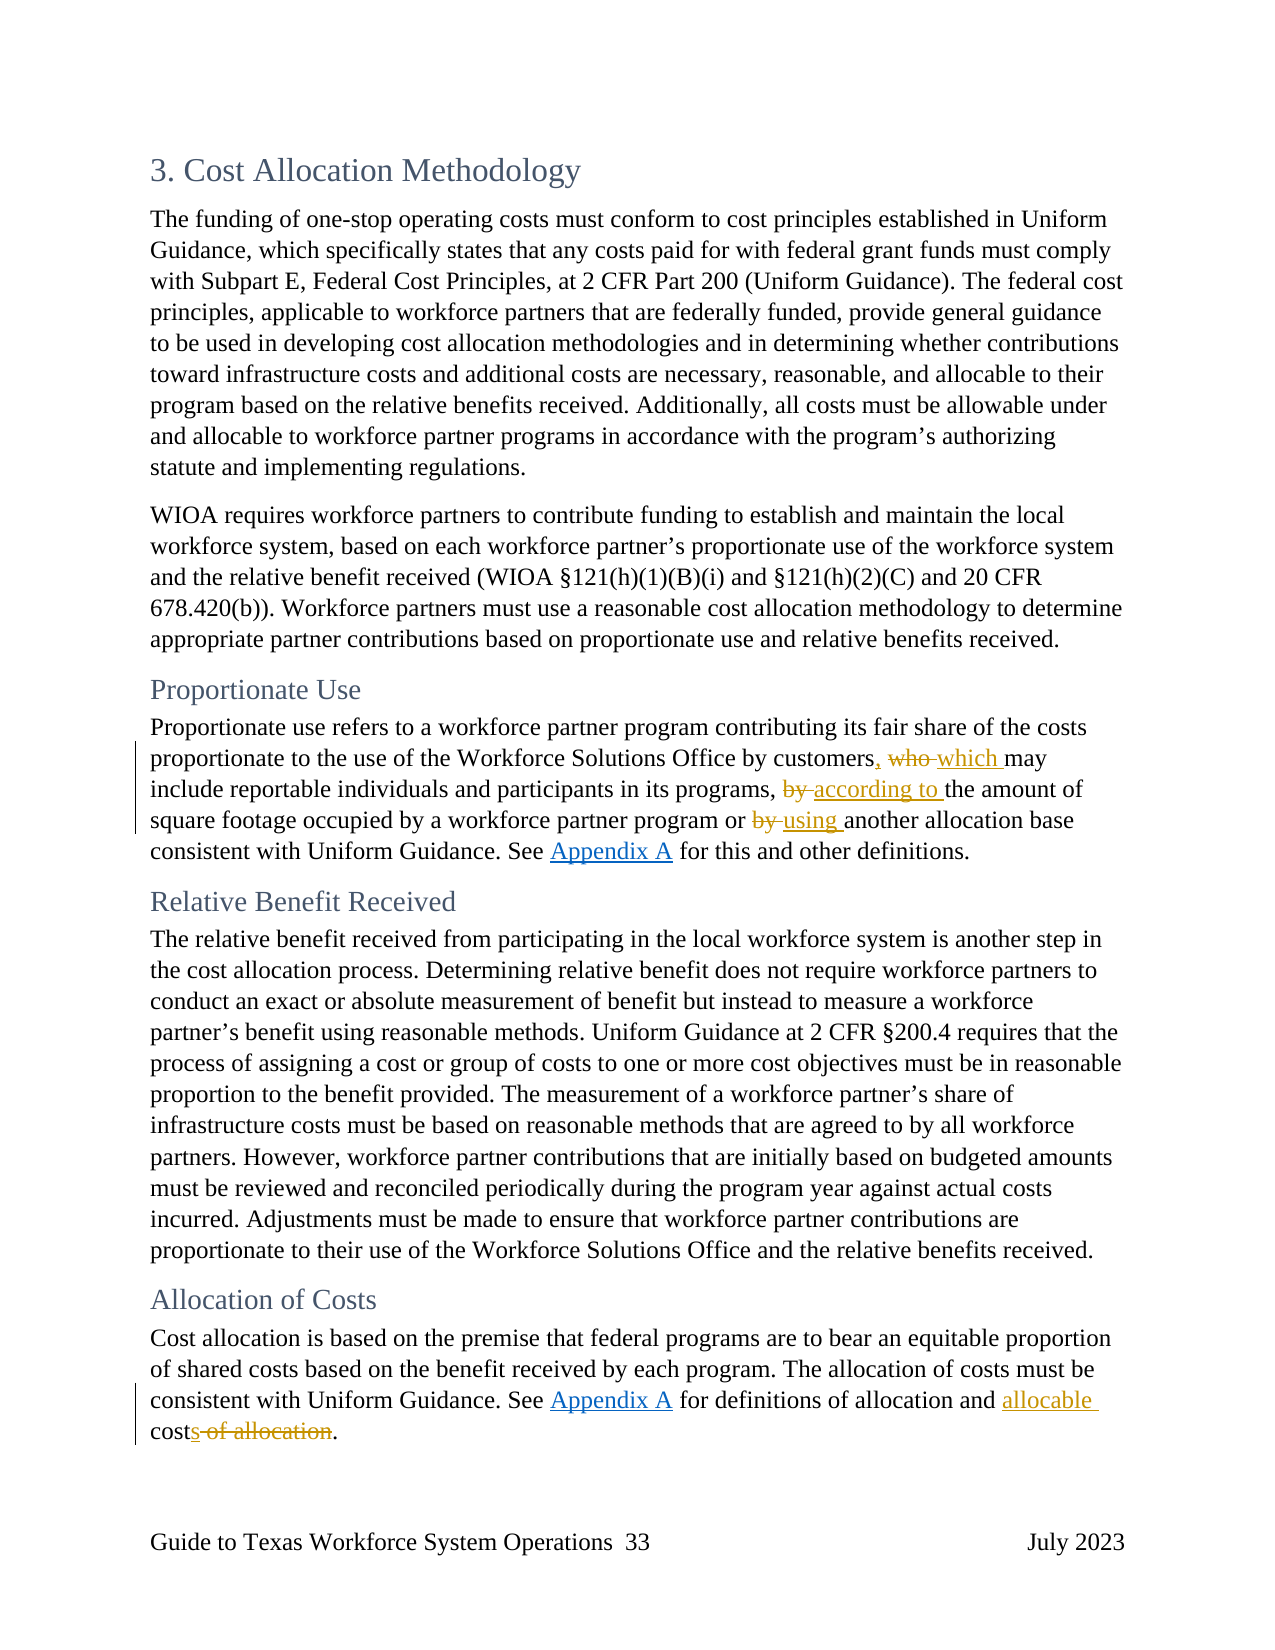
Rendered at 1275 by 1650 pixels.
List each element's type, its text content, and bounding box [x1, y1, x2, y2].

subtitle Relative Benefit Received [150, 884, 1125, 917]
text Cost allocation is based on the premise that federal programs are to bear an equitable proportion of shared costs based on the benefit received by each program. The allocation of costs must be consistent with Uniform Guidance. See Appendix A for definitions of allocation and cost. [150, 1323, 1125, 1444]
text The relative benefit received from participating in the local workforce system is another step in the cost allocation process. Determining relative benefit does not require workforce partners to conduct an exact or absolute measurement of benefit but instead to measure a workforce partner’s benefit using reasonable methods. Uniform Guidance at 2 CFR §200.4 requires that the process of assigning a cost or group of costs to one or more cost objectives must be in reasonable proportion to the benefit provided. The measurement of a workforce partner’s share of infrastructure costs must be based on reasonable methods that are agreed to by all workforce partners. However, workforce partner contributions that are initially based on budgeted amounts must be reviewed and reconciled periodically during the program year against actual costs incurred. Adjustments must be made to ensure that workforce partner contributions are proportionate to their use of the Workforce Solutions Office and the relative benefits received. [150, 924, 1125, 1263]
subtitle Allocation of Costs [150, 1282, 1125, 1316]
text The funding of one-stop operating costs must conform to cost principles established in Uniform Guidance, which specifically states that any costs paid for with federal grant funds must comply with Subpart E, Federal Cost Principles, at 2 CFR Part 200 (Uniform Guidance). The federal cost principles, applicable to workforce partners that are federally funded, provide general guidance to be used in developing cost allocation methodologies and in determining whether contributions toward infrastructure costs and additional costs are necessary, reasonable, and allocable to their program based on the relative benefits received. Additionally, all costs must be allowable under and allocable to workforce partner programs in accordance with the program’s authorizing statute and implementing regulations. [150, 204, 1125, 481]
text Proportionate use refers to a workforce partner program contributing its fair share of the costs proportionate to the use of the Workforce Solutions Office by customers may include reportable individuals and participants in its programs, the amount of square footage occupied by a workforce partner program or another allocation base consistent with Uniform Guidance. See Appendix A for this and other definitions. [150, 712, 1125, 865]
subtitle Proportionate Use [150, 672, 1125, 705]
subtitle 3. Cost Allocation Methodology [150, 150, 1125, 188]
text WIOA requires workforce partners to contribute funding to establish and maintain the local workforce system, based on each workforce partner’s proportionate use of the workforce system and the relative benefit received (WIOA §121(h)(1)(B)(i) and §121(h)(2)(C) and 20 CFR 678.420(b)). Workforce partners must use a reasonable cost allocation methodology to determine appropriate partner contributions based on proportionate use and relative benefits received. [150, 500, 1125, 653]
